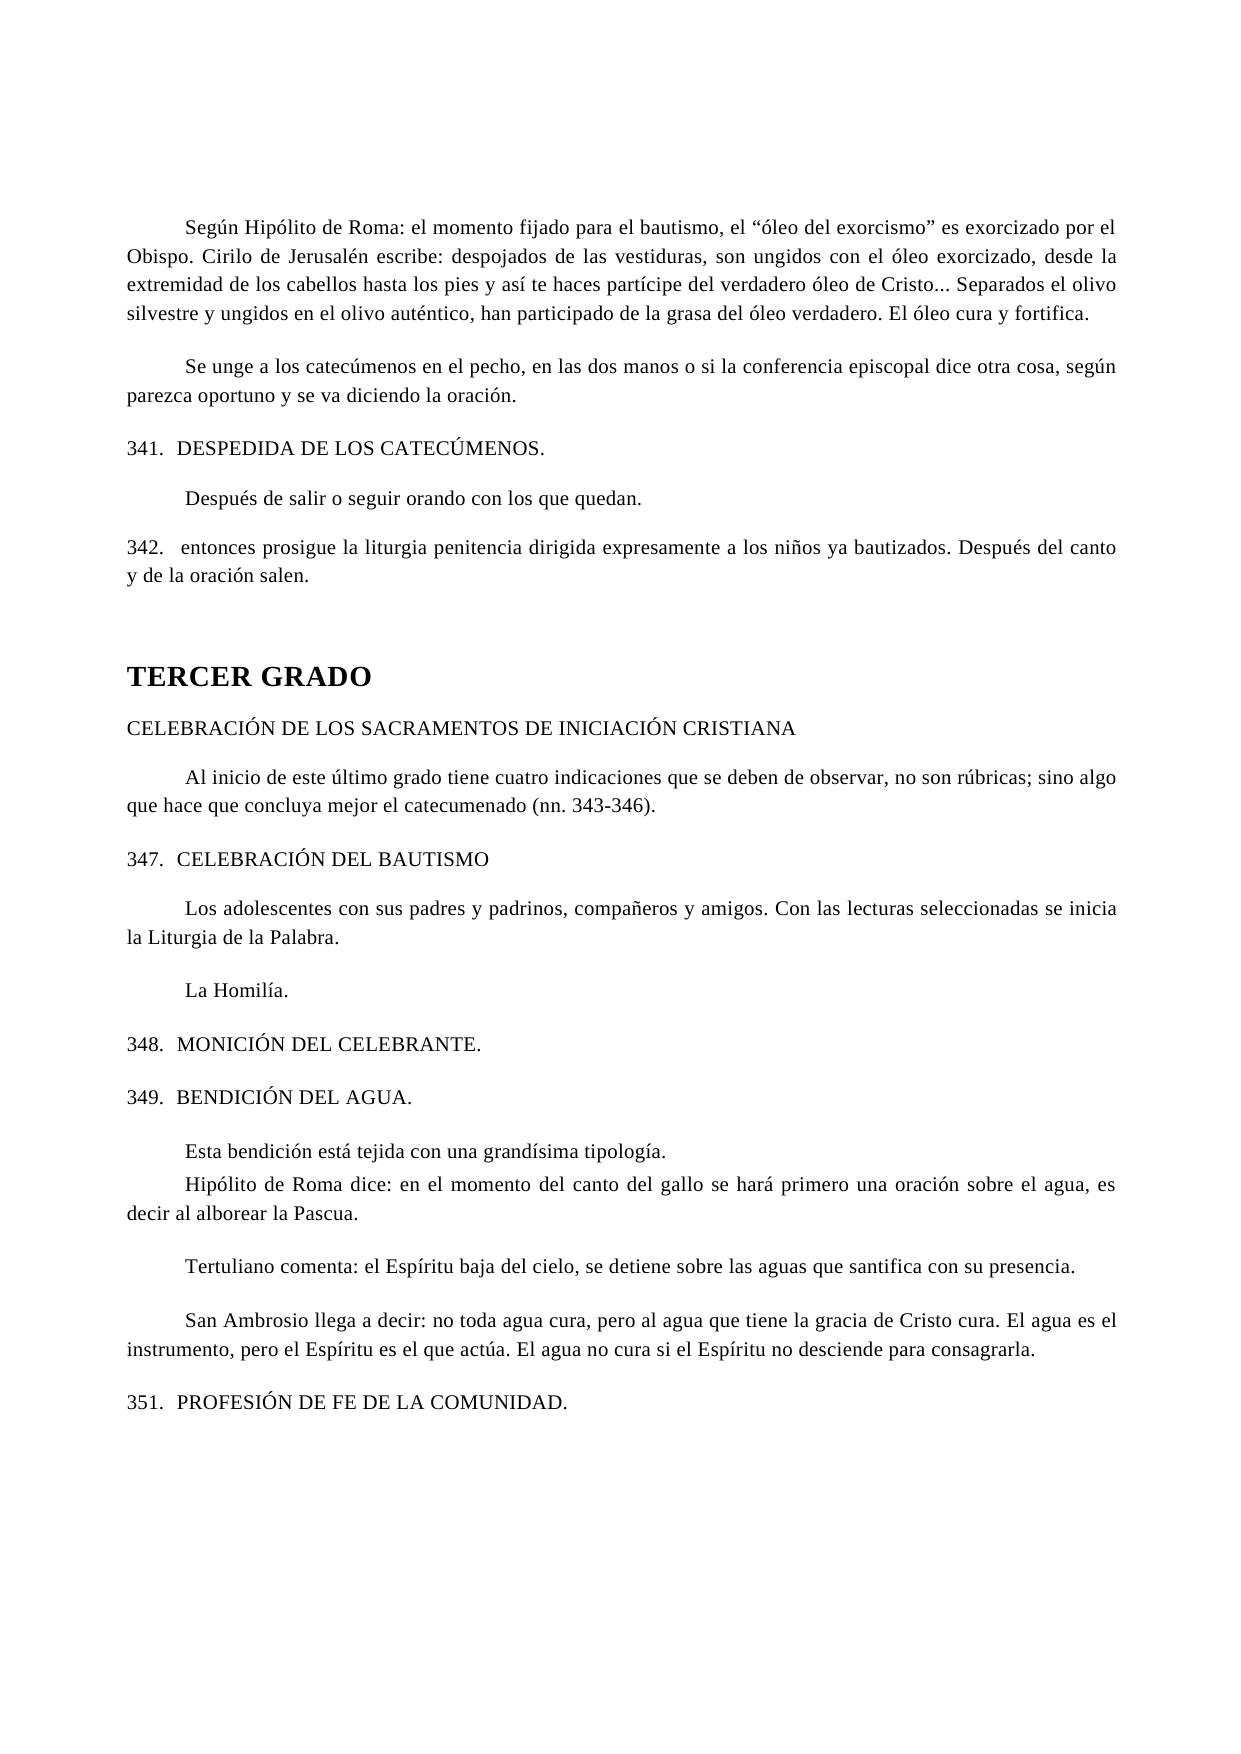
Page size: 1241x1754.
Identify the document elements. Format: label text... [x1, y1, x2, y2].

list MONICIÓN DEL CELEBRANTE. [127, 1008, 1121, 1062]
text Tertuliano comenta: el Espíritu baja del cielo, se detiene sobre las aguas que santifica con su presencia. [127, 1251, 1119, 1280]
text Después de salir o seguir orando con los que quedan. [127, 488, 1121, 509]
list entonces prosigue la liturgia penitencia dirigida expresamente a los niños ya bautizados. Después del canto y de la oración salen. [127, 532, 1119, 589]
text Según Hipólito de Roma: el momento fijado para el bautismo, el “óleo del exorcismo” es exorcizado por el Obispo. Cirilo de Jerusalén escribe: despojados de las vestiduras, son ungidos con el óleo exorcizado, desde la extremidad de los cabellos hasta los pies y así te haces partícipe del verdadero óleo de Cristo... Separados el olivo silvestre y ungidos en el olivo auténtico, han participado de la grasa del óleo verdadero. El óleo cura y fortifica. [127, 212, 1119, 326]
text Hipólito de Roma dice: en el momento del canto del gallo se hará primero una oración sobre el agua, es decir al alborear la Pascua. [127, 1169, 1119, 1226]
text Se unge a los catecúmenos en el pecho, en las dos manos o si la conferencia episcopal dice otra cosa, según parezca oportuno y se va diciendo la oración. [127, 351, 1119, 408]
text Los adolescentes con sus padres y padrinos, compañeros y amigos. Con las lecturas seleccionadas se inicia la Liturgia de la Palabra. [127, 893, 1119, 950]
list CELEBRACIÓN DEL BAUTISMO [127, 850, 1121, 871]
text Esta bendición está tejida con una grandísima tipología. [127, 1116, 1121, 1169]
list DESPEDIDA DE LOS CATECÚMENOS. [127, 439, 1121, 460]
text TERCER GRADO [127, 663, 1121, 692]
list PROFESIÓN DE FE DE LA COMUNIDAD. [127, 1393, 1121, 1414]
text CELEBRACIÓN DE LOS SACRAMENTOS DE INICIACIÓN CRISTIANA [127, 718, 1121, 739]
text Al inicio de este último grado tiene cuatro indicaciones que se deben de observar, no son rúbricas; sino algo que hace que concluya mejor el catecumenado (nn. 343-346). [127, 761, 1119, 818]
text La Homilía. [127, 955, 1121, 1008]
text San Ambrosio llega a decir: no toda agua cura, pero al agua que tiene la gracia de Cristo cura. El agua es el instrumento, pero el Espíritu es el que actúa. El agua no cura si el Espíritu no desciende para consagrarla. [127, 1305, 1119, 1362]
list BENDICIÓN DEL AGUA. [127, 1062, 1121, 1116]
